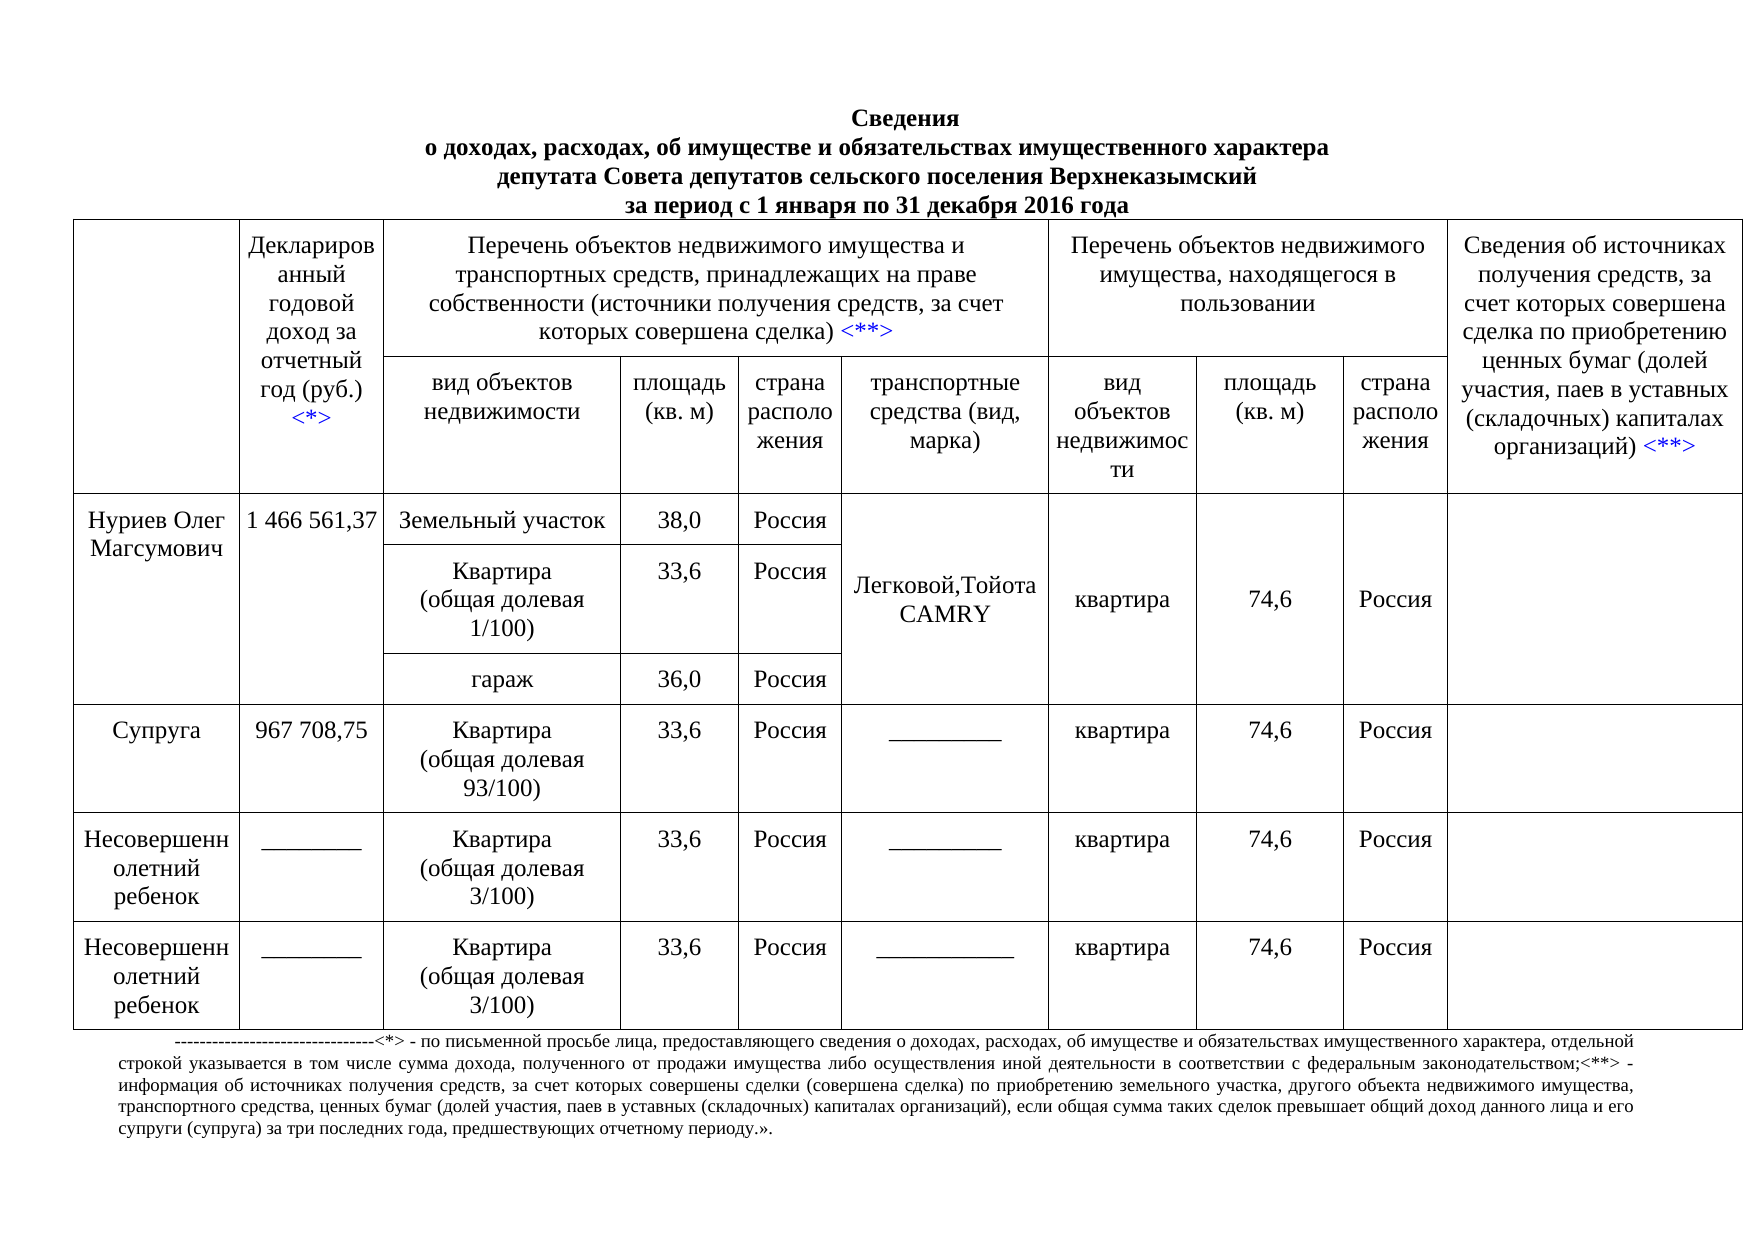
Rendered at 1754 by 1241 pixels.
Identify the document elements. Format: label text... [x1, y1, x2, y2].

table_cell _________ [842, 813, 1048, 921]
table_cell Несовершеннолетний ребенок [74, 813, 239, 921]
table_cell Россия [1344, 705, 1447, 812]
table_cell Квартира (общая долевая 93/100) [384, 705, 620, 812]
table_header Перечень объектов недвижимого имущества, находящегося в пользовании [1049, 220, 1447, 356]
table_cell Квартира (общая долевая 3/100) [384, 922, 620, 1029]
table_cell ________ [240, 922, 383, 1029]
table_cell вид объектов недвижимости [1049, 357, 1196, 493]
table_cell 36,0 [621, 654, 738, 704]
table_cell гараж [384, 654, 620, 704]
table_cell Нуриев Олег Магсумович [74, 494, 239, 704]
table_cell площадь (кв. м) [1197, 357, 1343, 493]
text Сведения [118, 103, 1636, 132]
table_cell 74,6 [1197, 922, 1343, 1029]
table_cell квартира [1049, 813, 1196, 921]
table_header Перечень объектов недвижимого имущества и транспортных средств, принадлежащих на праве собственности (источники получения средств, за счет которых совершена сделка) <**> [384, 220, 1048, 356]
table_cell площадь (кв. м) [621, 357, 738, 493]
table_cell Россия [1344, 922, 1447, 1029]
table_cell 33,6 [621, 545, 738, 653]
table_cell Легковой,Тойота CAMRY [842, 494, 1048, 704]
table_cell [1448, 922, 1742, 1029]
table_cell 1 466 561,37 [240, 494, 383, 704]
table_cell ________ [240, 813, 383, 921]
table_header Сведения об источниках получения средств, за счет которых совершена сделка по приобретению ценных бумаг (долей участия, паев в уставных (складочных) капиталах организаций) <**> [1448, 220, 1742, 493]
table_cell страна расположения [739, 357, 841, 493]
table_cell 38,0 [621, 494, 738, 544]
text --------------------------------<*> - по письменной просьбе лица, предоставляющего сведения о доходах, расходах, об имуществе и обязательствах имущественного характера, отдельной строкой указывается в том числе сумма дохода, полученного от продажи имущества либо осуществления иной деятельности в соответствии с федеральным законодательством;<**> - информация об источниках получения средств, за счет которых совершены сделки (совершена сделка) по приобретению земельного участка, другого объекта недвижимого имущества, транспортного средства, ценных бумаг (долей участия, паев в уставных (складочных) капиталах организаций), если общая сумма таких сделок превышает общий доход данного лица и его супруги (супруга) за три последних года, предшествующих отчетному периоду.». [118, 1030, 1636, 1138]
table_cell Супруга [74, 705, 239, 812]
table_cell квартира [1049, 922, 1196, 1029]
table_cell страна расположения [1344, 357, 1447, 493]
table_cell Россия [739, 494, 841, 544]
table_cell _________ [842, 705, 1048, 812]
table_cell [1448, 494, 1742, 704]
table_cell 33,6 [621, 922, 738, 1029]
table_cell Несовершеннолетний ребенок [74, 922, 239, 1029]
table_cell Россия [739, 813, 841, 921]
table_cell Россия [739, 654, 841, 704]
table_cell 33,6 [621, 705, 738, 812]
table_cell [1448, 705, 1742, 812]
text за период с 1 января по 31 декабря 2016 года [118, 190, 1636, 218]
table_header [74, 220, 239, 493]
table_cell 74,6 [1197, 813, 1343, 921]
table_header Декларированный годовой доход за отчетный год (руб.) <*> [240, 220, 383, 493]
table_cell Россия [1344, 494, 1447, 704]
table_cell [1448, 813, 1742, 921]
table_cell Земельный участок [384, 494, 620, 544]
table_cell Россия [739, 545, 841, 653]
text депутата Совета депутатов сельского поселения Верхнеказымский [118, 161, 1636, 190]
table_cell Квартира (общая долевая 1/100) [384, 545, 620, 653]
table_cell Россия [1344, 813, 1447, 921]
table_cell Россия [739, 705, 841, 812]
table_cell 74,6 [1197, 494, 1343, 704]
table_cell 967 708,75 [240, 705, 383, 812]
text о доходах, расходах, об имуществе и обязательствах имущественного характера [118, 132, 1636, 161]
table_cell 33,6 [621, 813, 738, 921]
table_cell ___________ [842, 922, 1048, 1029]
table_cell вид объектов недвижимости [384, 357, 620, 493]
table_cell 74,6 [1197, 705, 1343, 812]
table_cell Квартира (общая долевая 3/100) [384, 813, 620, 921]
table_cell квартира [1049, 705, 1196, 812]
table_cell транспортные средства (вид, марка) [842, 357, 1048, 493]
table_cell Россия [739, 922, 841, 1029]
table_cell квартира [1049, 494, 1196, 704]
